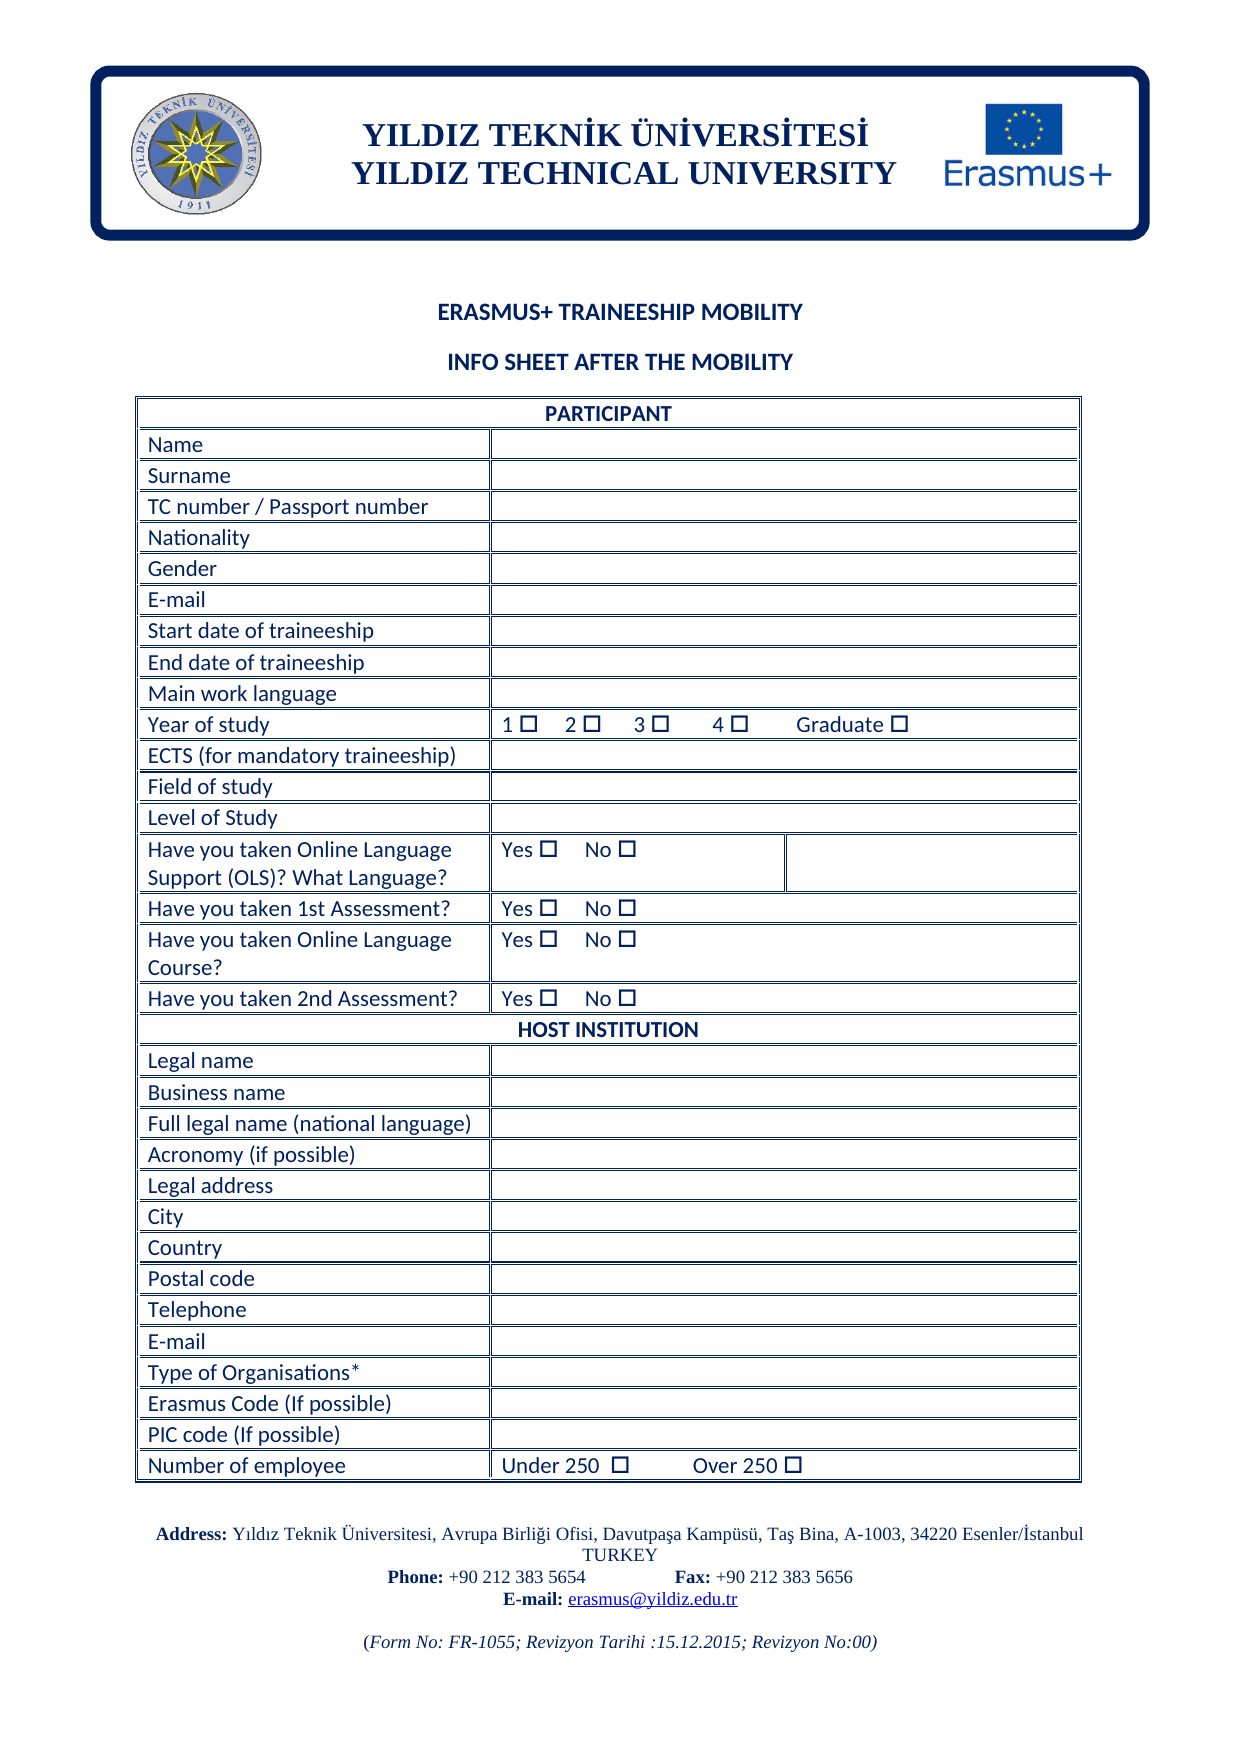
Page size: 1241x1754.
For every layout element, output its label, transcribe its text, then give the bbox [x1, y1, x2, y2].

table_cell [490, 1199, 1080, 1230]
table_cell Yes No [492, 922, 1079, 981]
table_cell Country [136, 1230, 490, 1261]
table_cell Full legal name (national language) [138, 1106, 489, 1137]
table_cell Surname [136, 458, 490, 489]
table_cell [490, 800, 1080, 832]
table_cell Have you taken Online Language Support (OLS)? What Language? [138, 832, 489, 891]
table_cell [490, 1043, 1080, 1074]
table_cell [492, 583, 1079, 613]
table_cell Have you taken 2nd Assessment? [136, 981, 490, 1012]
table_cell Name [138, 427, 489, 458]
table_cell Telephone [138, 1293, 489, 1324]
table_cell Business name [138, 1075, 489, 1106]
table_cell Number of employee [136, 1448, 490, 1479]
table_cell PIC code (If possible) [136, 1417, 490, 1448]
picture [130, 92, 262, 215]
table_cell Under 250 Over 250 [490, 1448, 1080, 1479]
table_cell [490, 551, 1080, 582]
table_cell E-mail [138, 583, 489, 613]
table_cell [492, 1355, 1079, 1386]
table_cell [490, 1230, 1080, 1261]
table_cell Yes No [492, 891, 1079, 922]
table_cell [492, 645, 1079, 676]
table_cell TC number / Passport number [136, 489, 490, 520]
table_cell [492, 1293, 1079, 1324]
table_cell Level of Study [136, 800, 490, 832]
text ERASMUS+ TRAINEESHIP MOBILITY [148, 296, 1093, 327]
table_cell End date of traineeship [138, 645, 489, 676]
table_cell [490, 520, 1080, 551]
table_cell Postal code [138, 1261, 489, 1292]
table_cell Have you taken Online Language Course? [138, 922, 489, 981]
table_cell [492, 1075, 1079, 1106]
table_cell [490, 1386, 1080, 1417]
table_cell Gender [136, 551, 490, 582]
table_cell Nationality [136, 520, 490, 551]
table_cell [490, 769, 1080, 800]
table_cell Year of study [136, 707, 490, 738]
table_cell Start date of traineeship [138, 614, 489, 645]
table_cell [492, 676, 1079, 707]
table_cell [490, 489, 1080, 520]
table_cell [787, 832, 1079, 891]
table_cell [490, 458, 1080, 489]
text INFO SHEET AFTER THE MOBILITY [148, 346, 1093, 376]
table_cell [490, 1168, 1080, 1199]
table_cell Have you taken 1st Assessment? [138, 891, 489, 922]
table_cell [492, 1324, 1079, 1355]
picture [939, 89, 1114, 188]
table_header PARTICIPANT [138, 399, 1079, 427]
table_cell Legal address [136, 1168, 490, 1199]
table_cell [492, 427, 1079, 458]
table_cell HOST INSTITUTION [136, 1012, 1080, 1043]
table_cell [492, 1261, 1079, 1292]
table_cell [490, 738, 1080, 769]
table_cell Field of study [136, 769, 490, 800]
table_cell Main work language [138, 676, 489, 707]
table_cell [490, 1417, 1080, 1448]
table_cell [492, 1137, 1079, 1168]
table_cell [492, 1106, 1079, 1137]
table_cell ECTS (for mandatory traineeship) [136, 738, 490, 769]
table_cell Legal name [136, 1043, 490, 1074]
table_cell Yes No [490, 981, 1080, 1012]
table_cell Erasmus Code (If possible) [136, 1386, 490, 1417]
table_cell Acronomy (if possible) [138, 1137, 489, 1168]
table_cell City [136, 1199, 490, 1230]
table_cell [492, 614, 1079, 645]
table_cell Type of Organisations* [138, 1355, 489, 1386]
table_cell 1 2 3 4 Graduate [490, 707, 1080, 738]
table_cell E-mail [138, 1324, 489, 1355]
table_cell Yes No [492, 835, 784, 891]
